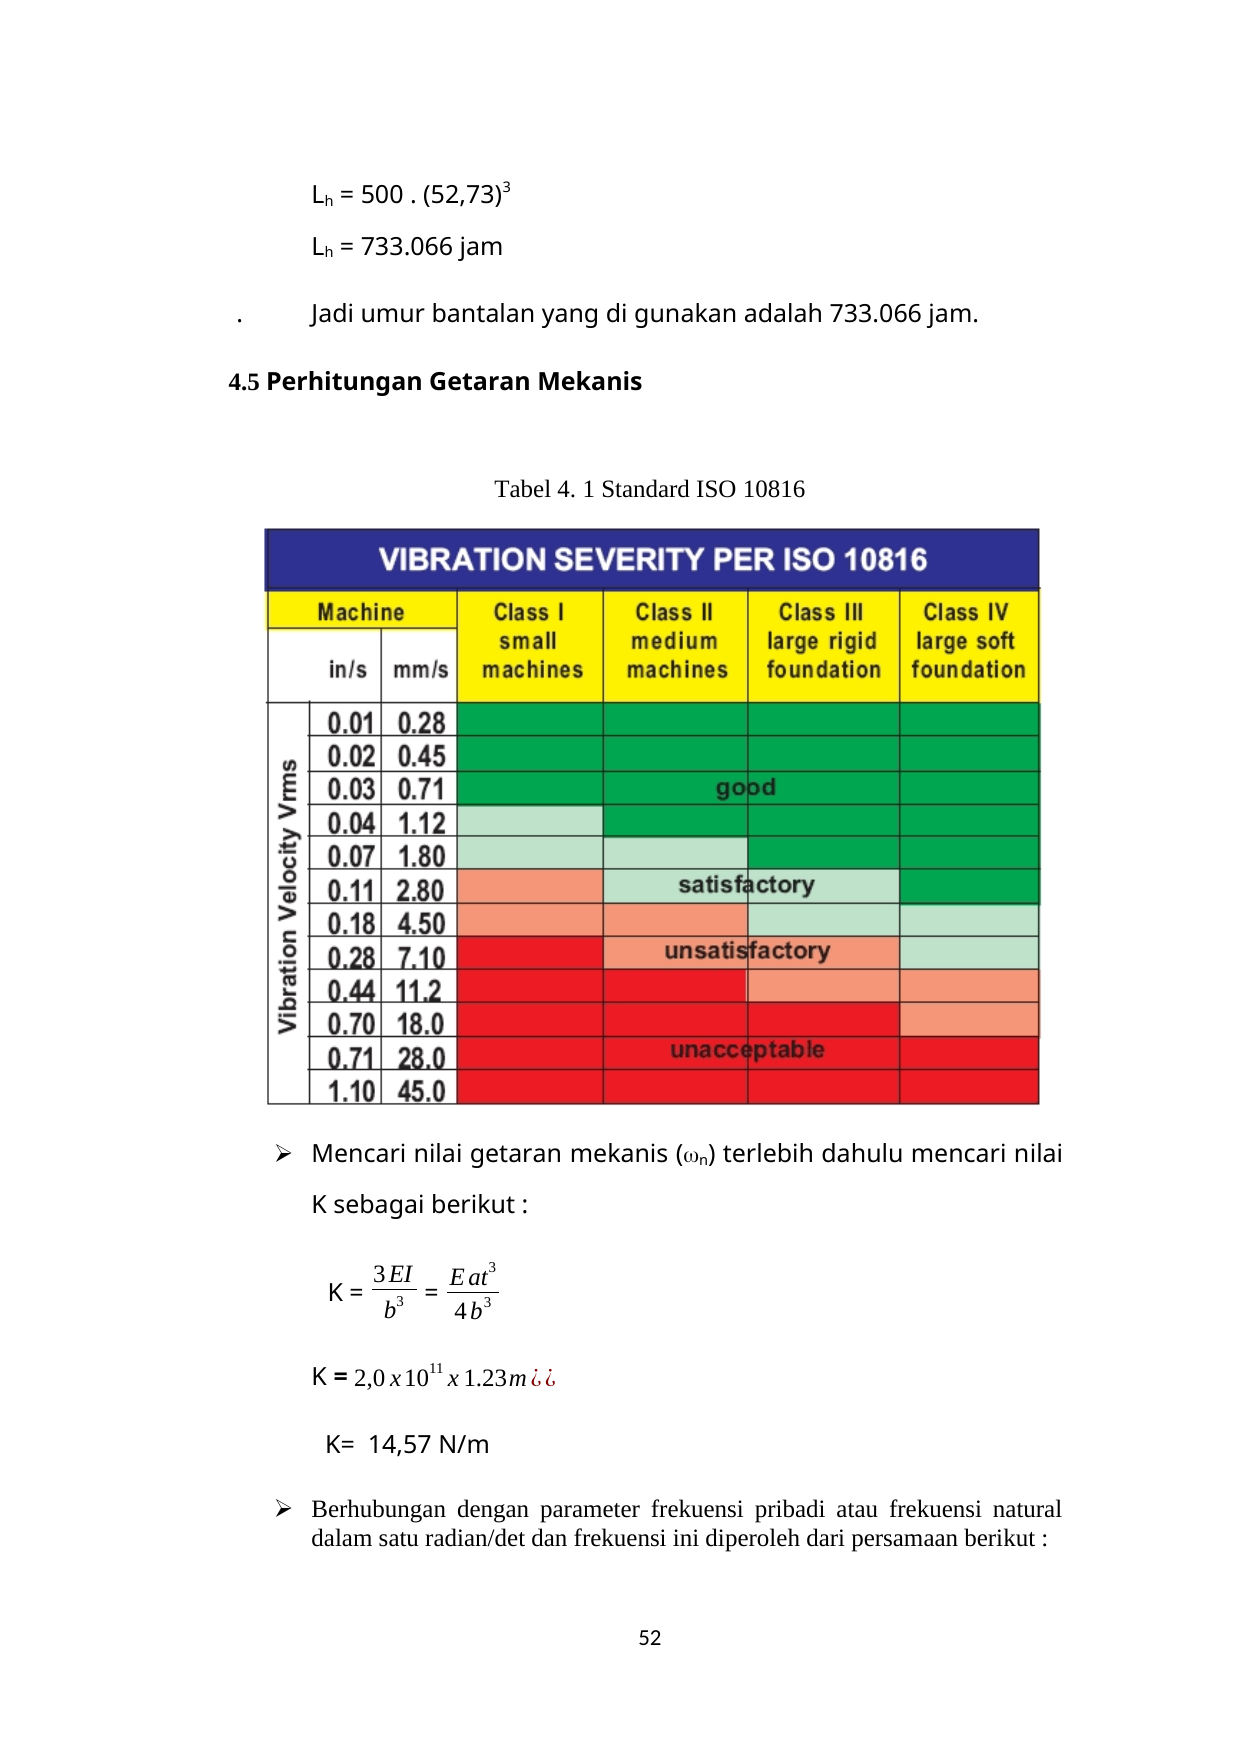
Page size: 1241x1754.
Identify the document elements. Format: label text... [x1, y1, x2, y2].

text Tabel 4. 1 Standard ISO 10816 [236, 474, 1063, 503]
picture [236, 524, 1063, 1122]
list Mencari nilai getaran mekanis (n) terlebih dahulu mencari nilai K sebagai berikut : [274, 1136, 1063, 1221]
text K = = [236, 1259, 1063, 1325]
list Berhubungan dengan parameter frekuensi pribadi atau frekuensi natural dalam satu radian/det dan frekuensi ini diperoleh dari persamaan berikut : [274, 1494, 1063, 1551]
list Perhitungan Getaran Mekanis [228, 364, 1063, 398]
text . Jadi umur bantalan yang di gunakan adalah 733.066 jam. [236, 296, 1063, 330]
text K = [236, 1358, 1063, 1393]
text K= 14,57 N/m [236, 1426, 1063, 1460]
list Lh = 500 . (52,73)3 [311, 177, 1063, 211]
list Lh = 733.066 jam [311, 228, 1063, 262]
